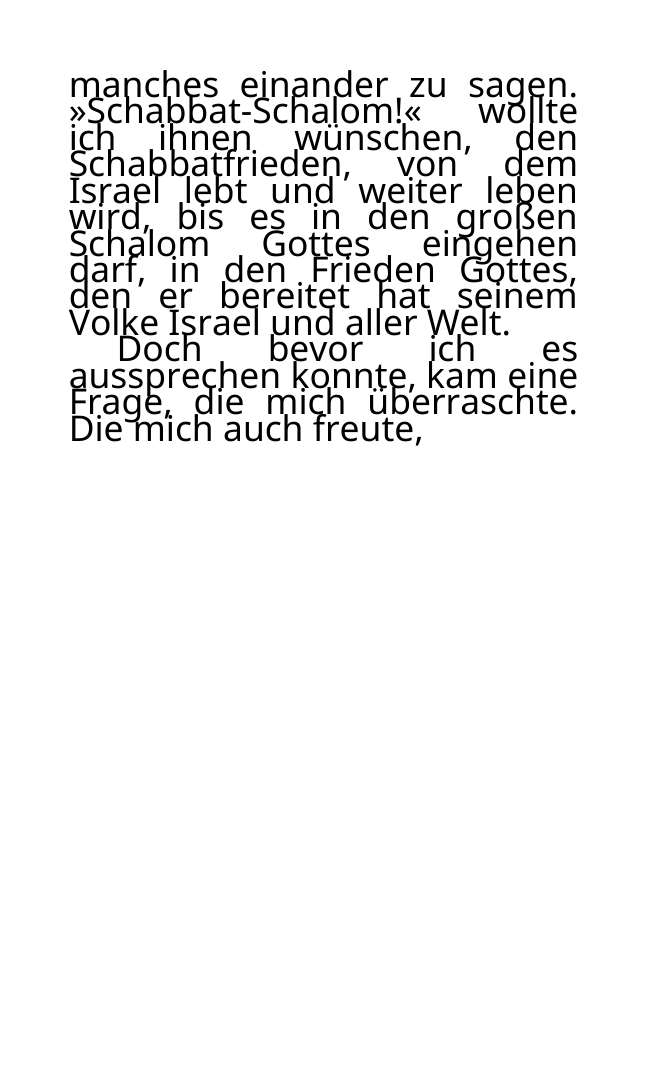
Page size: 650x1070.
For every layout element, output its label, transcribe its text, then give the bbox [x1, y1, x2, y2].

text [68, 76, 578, 341]
text Doch bevor ich es aussprechen konnte, kam eine Frage, die mich überraschte. Die mich auch freute, [68, 341, 578, 447]
